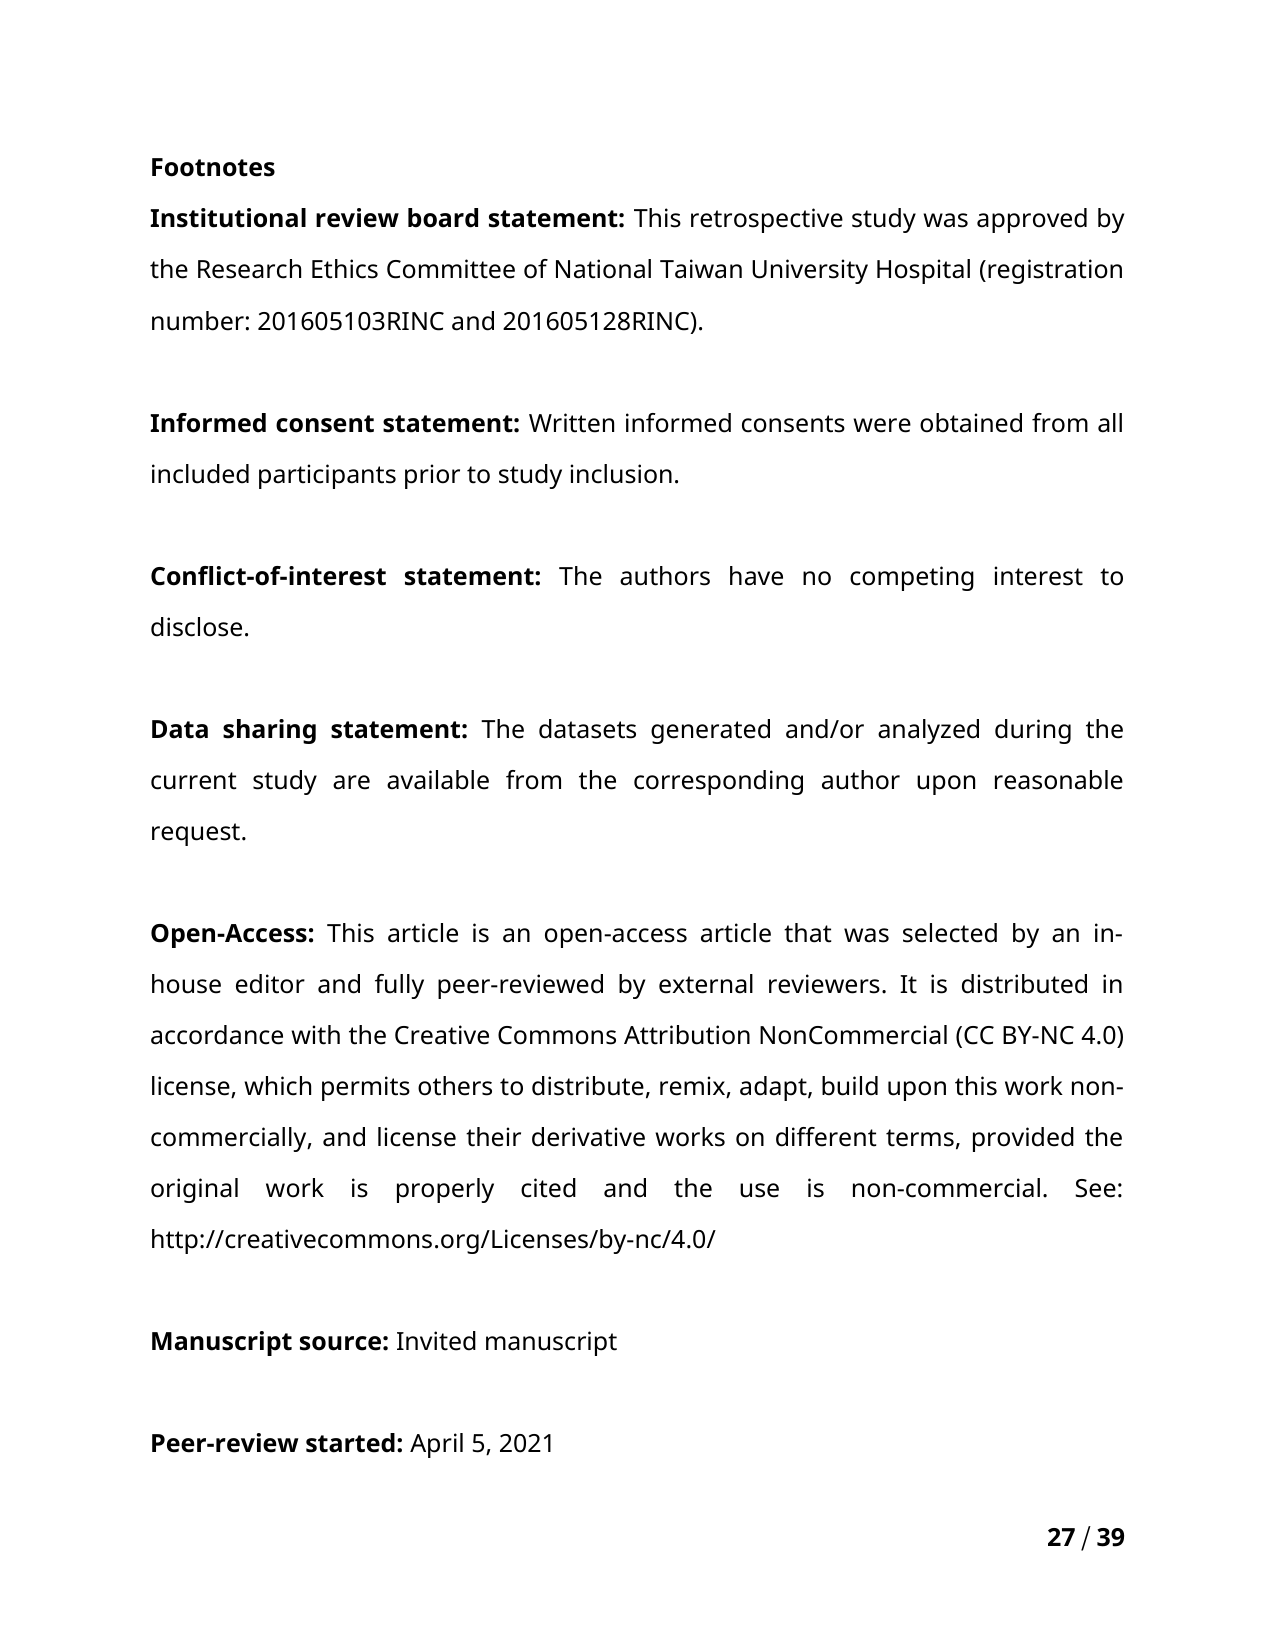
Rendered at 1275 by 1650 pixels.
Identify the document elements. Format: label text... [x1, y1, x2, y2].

text Data sharing statement: The datasets generated and/or analyzed during the current study are available from the corresponding author upon reasonable request. [150, 711, 1125, 848]
text Open-Access: This article is an open-access article that was selected by an in-house editor and fully peer-reviewed by external reviewers. It is distributed in accordance with the Creative Commons Attribution NonCommercial (CC BY-NC 4.0) license, which permits others to distribute, remix, adapt, build upon this work non-commercially, and license their derivative works on different terms, provided the original work is properly cited and the use is non-commercial. See: http://creativecommons.org/Licenses/by-nc/4.0/ [150, 916, 1125, 1256]
text Footnotes [150, 150, 1125, 184]
text Informed consent statement: Written informed consents were obtained from all included participants prior to study inclusion. [150, 405, 1125, 490]
text Conflict-of-interest statement: The authors have no competing interest to disclose. [150, 558, 1125, 643]
text Institutional review board statement: This retrospective study was approved by the Research Ethics Committee of National Taiwan University Hospital (registration number: 201605103RINC and 201605128RINC). [150, 201, 1125, 337]
text Manuscript source: Invited manuscript [150, 1324, 1125, 1358]
text Peer-review started: April 5, 2021 [150, 1426, 1125, 1460]
